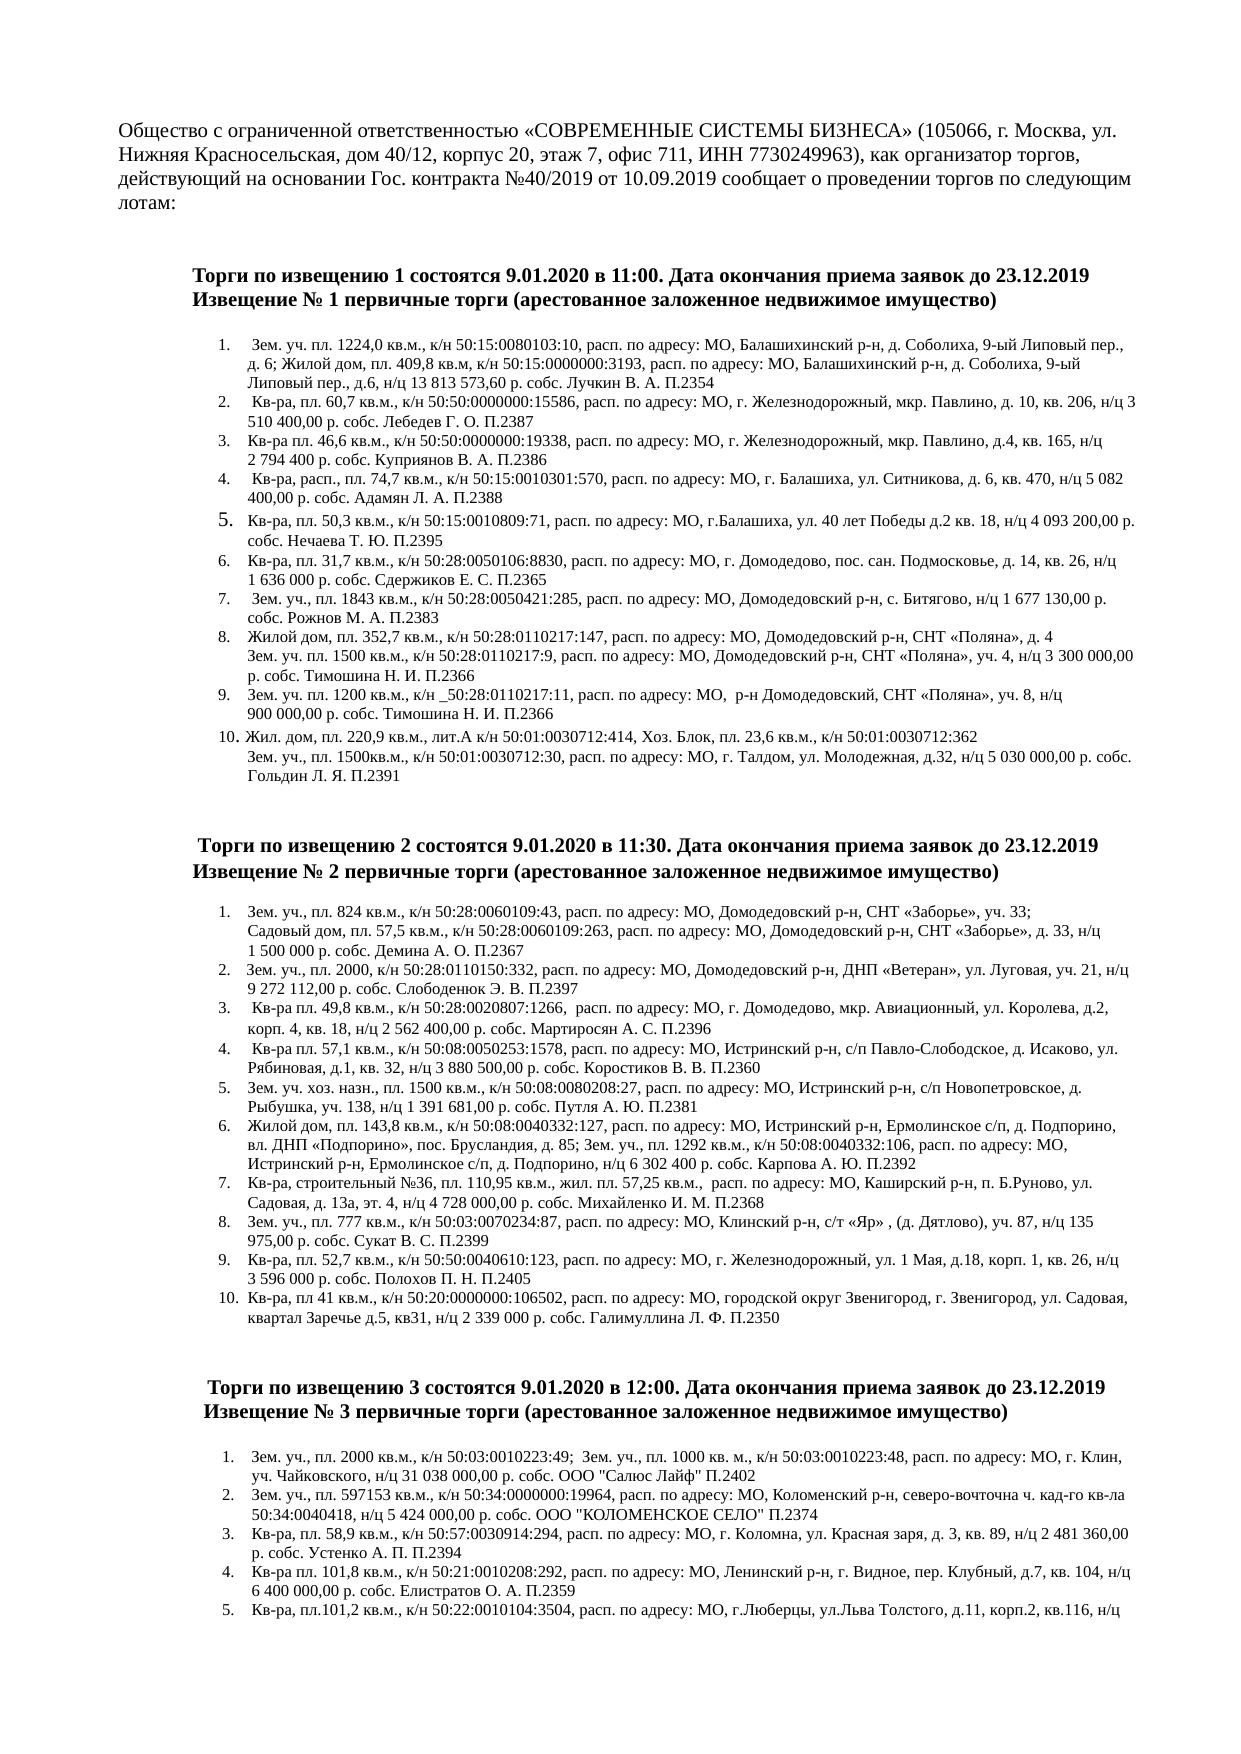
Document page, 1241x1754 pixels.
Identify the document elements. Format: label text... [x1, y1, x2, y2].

table_header Зем. уч. пл. 1224,0 кв.м., к/н 50:15:0080103:10, расп. по адресу: МО, Балашихинский р-н, д. Соболиха, 9-ый Липовый пер., д. 6; Жилой дом, пл. 409,8 кв.м, к/н 50:15:0000000:3193, расп. по адресу: МО, Балашихинский р-н, д. Соболиха, 9-ый Липовый пер., д.6, н/ц 13 813 573,60 р. собс. Лучкин В. А. П.2354 Кв-ра, пл. 60,7 кв.м., к/н 50:50:0000000:15586, расп. по адресу: МО, г. Железнодорожный, мкр. Павлино, д. 10, кв. 206, н/ц 3 510 400,00 р. собс. Лебедев Г. О. П.2387 Кв-ра пл. 46,6 кв.м., к/н 50:50:0000000:19338, расп. по адресу: МО, г. Железнодорожный, мкр. Павлино, д.4, кв. 165, н/ц 2 794 400 р. собс. Куприянов В. А. П.2386 Кв-ра, расп., пл. 74,7 кв.м., к/н 50:15:0010301:570, расп. по адресу: МО, г. Балашиха, ул. Ситникова, д. 6, кв. 470, н/ц 5 082 400,00 р. собс. Адамян Л. А. П.2388 Кв-ра, пл. 50,3 кв.м., к/н 50:15:0010809:71, расп. по адресу: МО, г.Балашиха, ул. 40 лет Победы д.2 кв. 18, н/ц 4 093 200,00 р. собс. Нечаева Т. Ю. П.2395 Кв-ра, пл. 31,7 кв.м., к/н 50:28:0050106:8830, расп. по адресу: МО, г. Домодедово, пос. сан. Подмосковье, д. 14, кв. 26, н/ц 1 636 000 р. собс. Сдержиков Е. С. П.2365 Зем. уч., пл. 1843 кв.м., к/н 50:28:0050421:285, расп. по адресу: МО, Домодедовский р-н, с. Битягово, н/ц 1 677 130,00 р. собс. Рожнов М. А. П.2383 Жилой дом, пл. 352,7 кв.м., к/н 50:28:0110217:147, расп. по адресу: МО, Домодедовский р-н, СНТ «Поляна», д. 4 Зем. уч. пл. 1500 кв.м., к/н 50:28:0110217:9, расп. по адресу: МО, Домодедовский р-н, СНТ «Поляна», уч. 4, н/ц 3 300 000,00 р. собс. Тимошина Н. И. П.2366 Зем. уч. пл. 1200 кв.м., к/н _50:28:0110217:11, расп. по адресу: МО, р-н Домодедовский, СНТ «Поляна», уч. 8, н/ц 900 000,00 р. собс. Тимошина Н. И. П.2366 10. Жил. дом, пл. 220,9 кв.м., лит.А к/н 50:01:0030712:414, Хоз. Блок, пл. 23,6 кв.м., к/н 50:01:0030712:362 Зем. уч., пл. 1500кв.м., к/н 50:01:0030712:30, расп. по адресу: МО, г. Талдом, ул. Молодежная, д.32, н/ц 5 030 000,00 р. собс. Гольдин Л. Я. П.2391 [118, 335, 1152, 785]
text Общество с ограниченной ответственностью «СОВРЕМЕННЫЕ СИСТЕМЫ БИЗНЕСА» (105066, г. Москва, ул. Нижняя Красносельская, дом 40/12, корпус 20, этаж 7, офис 711, ИНН 7730249963), как организатор торгов, действующий на основании Гос. контракта №40/2019 от 10.09.2019 сообщает о проведении торгов по следующим лотам: [118, 118, 1152, 214]
text Извещение № 1 первичные торги (арестованное заложенное недвижимое имущество) [118, 287, 1152, 311]
table_cell Торги по извещению 2 состоятся 9.01.2020 в 11:30. Дата окончания приема заявок до 23.12.2019 Извещение № 2 первичные торги (арестованное заложенное недвижимое имущество) Зем. уч., пл. 824 кв.м., к/н 50:28:0060109:43, расп. по адресу: МО, Домодедовский р-н, СНТ «Заборье», уч. 33; Садовый дом, пл. 57,5 кв.м., к/н 50:28:0060109:263, расп. по адресу: МО, Домодедовский р-н, СНТ «Заборье», д. 33, н/ц 1 500 000 р. собс. Демина А. О. П.2367 2. Зем. уч., пл. 2000, к/н 50:28:0110150:332, расп. по адресу: МО, Домодедовский р-н, ДНП «Ветеран», ул. Луговая, уч. 21, н/ц 9 272 112,00 р. собс. Слободенюк Э. В. П.2397 Кв-ра пл. 49,8 кв.м., к/н 50:28:0020807:1266, расп. по адресу: МО, г. Домодедово, мкр. Авиационный, ул. Королева, д.2, корп. 4, кв. 18, н/ц 2 562 400,00 р. собс. Мартиросян А. С. П.2396 Кв-ра пл. 57,1 кв.м., к/н 50:08:0050253:1578, расп. по адресу: МО, Истринский р-н, с/п Павло-Слободское, д. Исаково, ул. Рябиновая, д.1, кв. 32, н/ц 3 880 500,00 р. собс. Коростиков В. В. П.2360 Зем. уч. хоз. назн., пл. 1500 кв.м., к/н 50:08:0080208:27, расп. по адресу: МО, Истринский р-н, с/п Новопетровское, д. Рыбушка, уч. 138, н/ц 1 391 681,00 р. собс. Путля А. Ю. П.2381 Жилой дом, пл. 143,8 кв.м., к/н 50:08:0040332:127, расп. по адресу: МО, Истринский р-н, Ермолинское с/п, д. Подпорино, вл. ДНП «Подпорино», пос. Брусландия, д. 85; Зем. уч., пл. 1292 кв.м., к/н 50:08:0040332:106, расп. по адресу: МО, Истринский р-н, Ермолинское с/п, д. Подпорино, н/ц 6 302 400 р. собс. Карпова А. Ю. П.2392 Кв-ра, строительный №36, пл. 110,95 кв.м., жил. пл. 57,25 кв.м., расп. по адресу: МО, Каширский р-н, п. Б.Руново, ул. Садовая, д. 13а, эт. 4, н/ц 4 728 000,00 р. собс. Михайленко И. М. П.2368 Зем. уч., пл. 777 кв.м., к/н 50:03:0070234:87, расп. по адресу: МО, Клинский р-н, с/т «Яр» , (д. Дятлово), уч. 87, н/ц 135 975,00 р. собс. Сукат В. С. П.2399 Кв-ра, пл. 52,7 кв.м., к/н 50:50:0040610:123, расп. по адресу: МО, г. Железнодорожный, ул. 1 Мая, д.18, корп. 1, кв. 26, н/ц 3 596 000 р. собс. Полохов П. Н. П.2405 Кв-ра, пл 41 кв.м., к/н 50:20:0000000:106502, расп. по адресу: МО, городской округ Звенигород, г. Звенигород, ул. Садовая, квартал Заречье д.5, кв31, н/ц 2 339 000 р. собс. Галимуллина Л. Ф. П.2350 [118, 785, 1152, 1375]
text Торги по извещению 1 состоятся 9.01.2020 в 11:00. Дата окончания приема заявок до 23.12.2019 [118, 262, 1152, 287]
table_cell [118, 1375, 1152, 1619]
